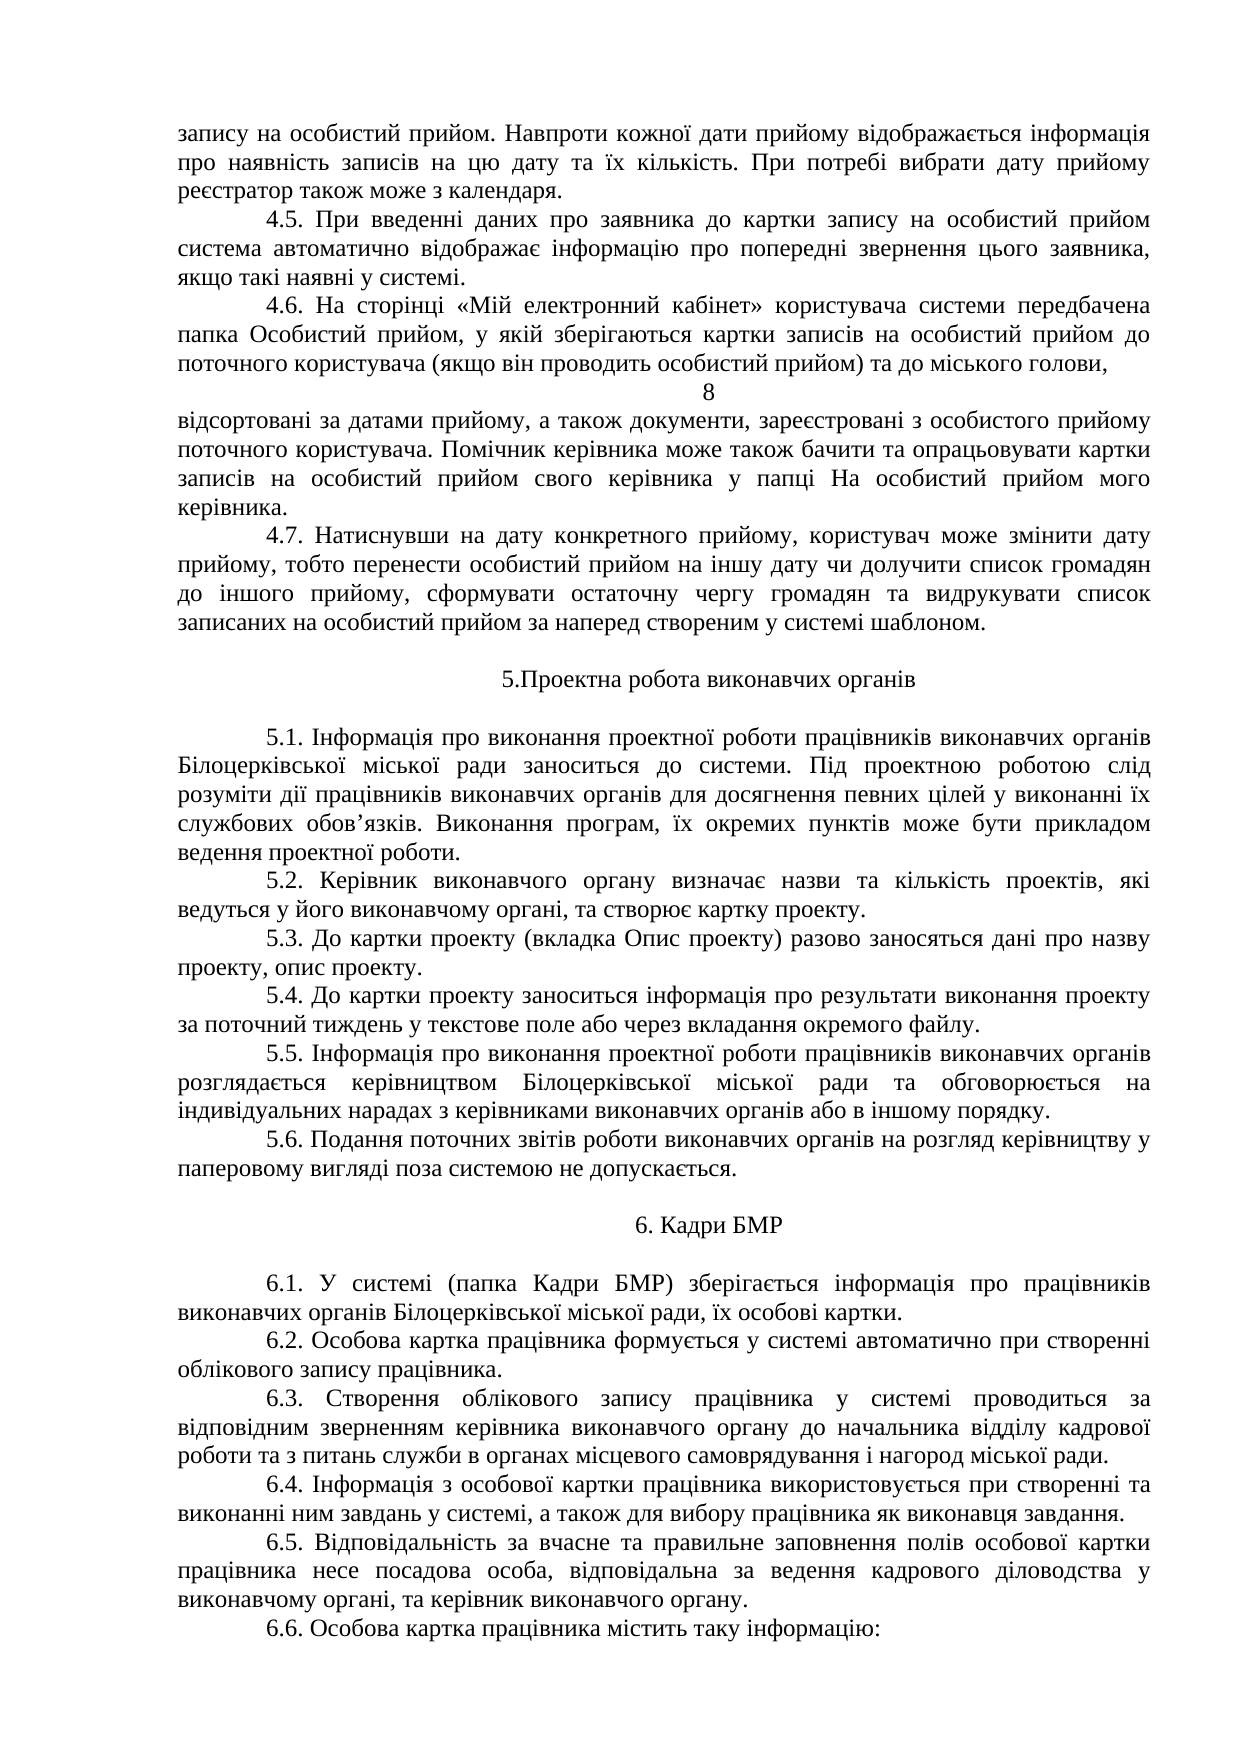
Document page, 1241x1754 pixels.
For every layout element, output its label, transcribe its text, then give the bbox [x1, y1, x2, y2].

text 8 [177, 377, 1152, 406]
text 4.5. При введенні даних про заявника до картки запису на особистий прийом система автоматично відображає інформацію про попередні звернення цього заявника, якщо такі наявні у системі. [177, 204, 1152, 291]
text 5.Проектна робота виконавчих органів [177, 664, 1152, 693]
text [177, 118, 1152, 204]
text 6.2. Особова картка працівника формується у системі автоматично при створенні облікового запису працівника. [177, 1326, 1152, 1383]
text 5.4. До картки проекту заноситься інформація про результати виконання проекту за поточний тиждень у текстове поле або через вкладання окремого файлу. [177, 981, 1152, 1038]
text 6.3. Створення облікового запису працівника у системі проводиться за відповідним зверненням керівника виконавчого органу до начальника відділу кадрової роботи та з питань служби в органах місцевого самоврядування і нагород міської ради. [177, 1383, 1152, 1469]
text відсортовані за датами прийому, а також документи, зареєстровані з особистого прийому поточного користувача. Помічник керівника може також бачити та опрацьовувати картки записів на особистий прийом свого керівника у папці На особистий прийом мого керівника. [177, 406, 1152, 521]
text 6.6. Особова картка працівника містить таку інформацію: [177, 1613, 1152, 1642]
text 5.5. Інформація про виконання проектної роботи працівників виконавчих органів розглядається керівництвом Білоцерківської міської ради та обговорюється на індивідуальних нарадах з керівниками виконавчих органів або в іншому порядку. [177, 1038, 1152, 1124]
text 6. Кадри БМР [177, 1211, 1152, 1239]
text 5.6. Подання поточних звітів роботи виконавчих органів на розгляд керівництву у паперовому вигляді поза системою не допускається. [177, 1124, 1152, 1182]
text 5.2. Керівник виконавчого органу визначає назви та кількість проектів, які ведуться у його виконавчому органі, та створює картку проекту. [177, 866, 1152, 923]
text 6.5. Відповідальність за вчасне та правильне заповнення полів особової картки працівника несе посадова особа, відповідальна за ведення кадрового діловодства у виконавчому органі, та керівник виконавчого органу. [177, 1527, 1152, 1613]
text 6.4. Інформація з особової картки працівника використовується при створенні та виконанні ним завдань у системі, а також для вибору працівника як виконавця завдання. [177, 1469, 1152, 1527]
text 5.1. Інформація про виконання проектної роботи працівників виконавчих органів Білоцерківської міської ради заноситься до системи. Під проектною роботою слід розуміти дії працівників виконавчих органів для досягнення певних цілей у виконанні їх службових обов’язків. Виконання програм, їх окремих пунктів може бути прикладом ведення проектної роботи. [177, 722, 1152, 866]
text 6.1. У системі (папка Кадри БМР) зберігається інформація про працівників виконавчих органів Білоцерківської міської ради, їх особові картки. [177, 1268, 1152, 1326]
text 4.6. На сторінці «Мій електронний кабінет» користувача системи передбачена папка Особистий прийом, у якій зберігаються картки записів на особистий прийом до поточного користувача (якщо він проводить особистий прийом) та до міського голови, [177, 291, 1152, 377]
text 5.3. До картки проекту (вкладка Опис проекту) разово заносяться дані про назву проекту, опис проекту. [177, 923, 1152, 981]
text 4.7. Натиснувши на дату конкретного прийому, користувач може змінити дату прийому, тобто перенести особистий прийом на іншу дату чи долучити список громадян до іншого прийому, сформувати остаточну чергу громадян та видрукувати список записаних на особистий прийом за наперед створеним у системі шаблоном. [177, 521, 1152, 636]
